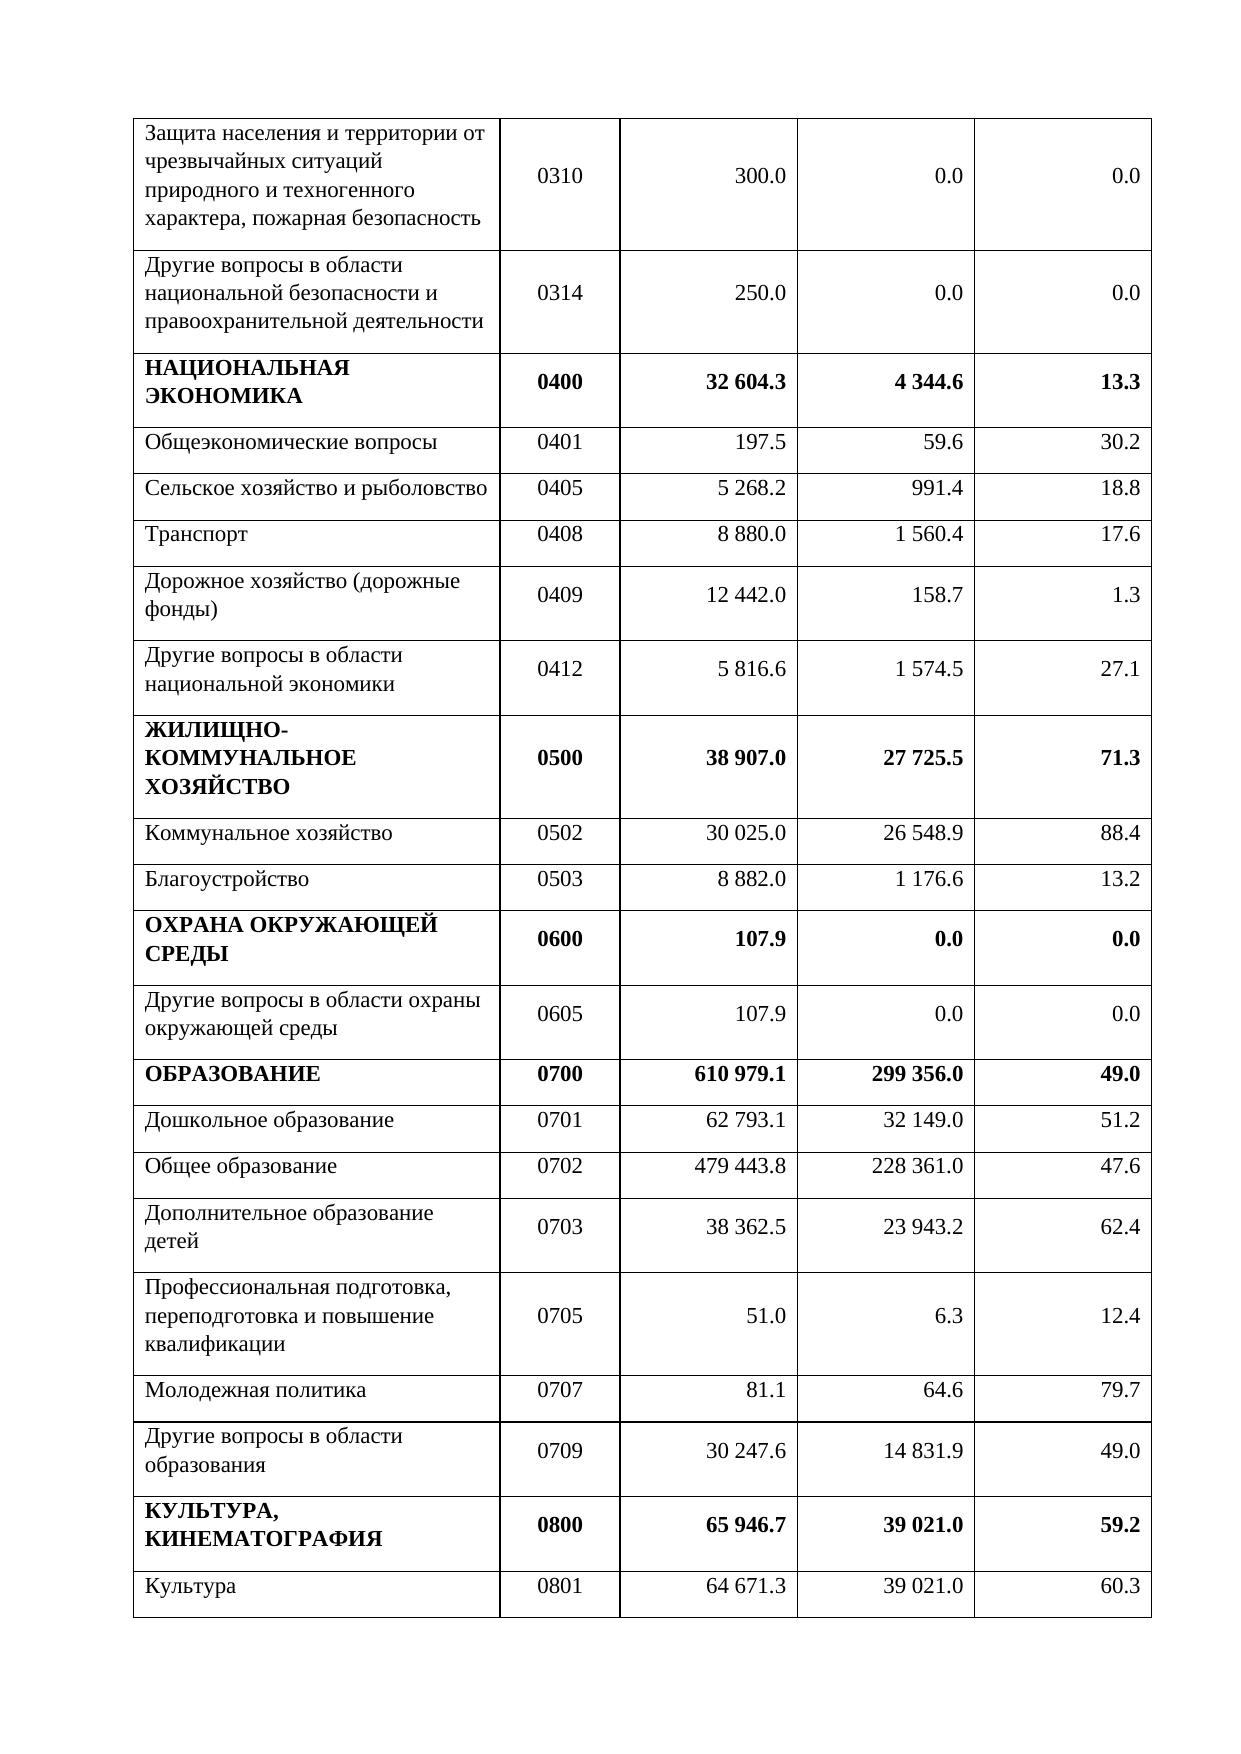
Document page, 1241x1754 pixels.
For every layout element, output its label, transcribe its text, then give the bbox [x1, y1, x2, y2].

table_cell 0408 [501, 521, 619, 566]
table_cell ОБРАЗОВАНИЕ [134, 1060, 499, 1105]
table_cell Другие вопросы в области национальной безопасности и правоохранительной деятельности [134, 251, 499, 353]
table_cell 88.4 [975, 819, 1151, 864]
table_cell Коммунальное хозяйство [134, 819, 499, 864]
table_cell 60.3 [975, 1572, 1151, 1617]
table_cell Транспорт [134, 521, 499, 566]
table_cell Другие вопросы в области образования [134, 1423, 499, 1496]
table_cell 38 907.0 [621, 716, 797, 818]
table_cell 38 362.5 [621, 1199, 797, 1272]
table_cell 8 880.0 [621, 521, 797, 566]
table_cell 250.0 [621, 251, 797, 353]
table_cell 0314 [501, 251, 619, 353]
table_cell 0400 [501, 354, 619, 427]
table_cell Культура [134, 1572, 499, 1617]
table_cell 1 560.4 [798, 521, 974, 566]
table_cell Другие вопросы в области охраны окружающей среды [134, 986, 499, 1059]
table_cell 51.0 [621, 1273, 797, 1375]
table_cell 0600 [501, 911, 619, 985]
table_cell 1.3 [975, 567, 1151, 640]
table_cell 0605 [501, 986, 619, 1059]
table_cell Профессиональная подготовка, переподготовка и повышение квалификации [134, 1273, 499, 1375]
table_cell 39 021.0 [798, 1572, 974, 1617]
table_cell 0503 [501, 865, 619, 910]
table_cell 0409 [501, 567, 619, 640]
table_cell 0500 [501, 716, 619, 818]
table_cell 0801 [501, 1572, 619, 1617]
table_cell 0707 [501, 1376, 619, 1421]
table_cell 0.0 [975, 986, 1151, 1059]
table_cell КУЛЬТУРА, КИНЕМАТОГРАФИЯ [134, 1497, 499, 1571]
table_cell 0703 [501, 1199, 619, 1272]
table_cell 81.1 [621, 1376, 797, 1421]
table_cell Общее образование [134, 1153, 499, 1198]
table_cell 27 725.5 [798, 716, 974, 818]
table_cell 107.9 [621, 986, 797, 1059]
table_cell 59.2 [975, 1497, 1151, 1571]
table_cell 12.4 [975, 1273, 1151, 1375]
table_cell 228 361.0 [798, 1153, 974, 1198]
table_cell 8 882.0 [621, 865, 797, 910]
table_cell 6.3 [798, 1273, 974, 1375]
table_cell 13.3 [975, 354, 1151, 427]
table_cell 1 176.6 [798, 865, 974, 910]
table_cell Дополнительное образование детей [134, 1199, 499, 1272]
table_cell 47.6 [975, 1153, 1151, 1198]
table_cell 62 793.1 [621, 1106, 797, 1152]
table_cell 30.2 [975, 428, 1151, 473]
table_cell 0502 [501, 819, 619, 864]
table_cell 991.4 [798, 474, 974, 519]
table_cell 0.0 [798, 911, 974, 985]
table_cell 0.0 [798, 251, 974, 353]
table_cell 0.0 [798, 986, 974, 1059]
table_cell 32 604.3 [621, 354, 797, 427]
table_cell 0.0 [975, 911, 1151, 985]
table_cell 64.6 [798, 1376, 974, 1421]
table_cell 300.0 [621, 119, 797, 249]
table_cell ОХРАНА ОКРУЖАЮЩЕЙ СРЕДЫ [134, 911, 499, 985]
table_cell 23 943.2 [798, 1199, 974, 1272]
table_cell Дошкольное образование [134, 1106, 499, 1152]
table_cell Молодежная политика [134, 1376, 499, 1421]
table_cell 5 268.2 [621, 474, 797, 519]
table_cell 12 442.0 [621, 567, 797, 640]
table_cell Сельское хозяйство и рыболовство [134, 474, 499, 519]
table_cell 0800 [501, 1497, 619, 1571]
table_cell Дорожное хозяйство (дорожные фонды) [134, 567, 499, 640]
table_cell 27.1 [975, 641, 1151, 715]
table_cell 610 979.1 [621, 1060, 797, 1105]
table_cell 4 344.6 [798, 354, 974, 427]
table_cell 39 021.0 [798, 1497, 974, 1571]
table_cell 0702 [501, 1153, 619, 1198]
table_cell 0.0 [975, 119, 1151, 249]
table_cell 197.5 [621, 428, 797, 473]
table_cell 0.0 [975, 251, 1151, 353]
table_cell 26 548.9 [798, 819, 974, 864]
table_cell 0.0 [798, 119, 974, 249]
table_cell 299 356.0 [798, 1060, 974, 1105]
table_cell 0405 [501, 474, 619, 519]
table_cell 18.8 [975, 474, 1151, 519]
table_cell 49.0 [975, 1423, 1151, 1496]
table_cell 32 149.0 [798, 1106, 974, 1152]
table_cell 1 574.5 [798, 641, 974, 715]
table_cell 71.3 [975, 716, 1151, 818]
table_cell 17.6 [975, 521, 1151, 566]
table_cell 49.0 [975, 1060, 1151, 1105]
table_cell 62.4 [975, 1199, 1151, 1272]
table_cell 107.9 [621, 911, 797, 985]
table_cell 13.2 [975, 865, 1151, 910]
table_cell НАЦИОНАЛЬНАЯ ЭКОНОМИКА [134, 354, 499, 427]
table_cell 0701 [501, 1106, 619, 1152]
table_cell 79.7 [975, 1376, 1151, 1421]
table_cell 479 443.8 [621, 1153, 797, 1198]
table_cell Общеэкономические вопросы [134, 428, 499, 473]
table_cell 65 946.7 [621, 1497, 797, 1571]
table_cell 51.2 [975, 1106, 1151, 1152]
table_cell Другие вопросы в области национальной экономики [134, 641, 499, 715]
table_cell 0412 [501, 641, 619, 715]
table_cell 14 831.9 [798, 1423, 974, 1496]
table_cell 30 247.6 [621, 1423, 797, 1496]
table_cell 5 816.6 [621, 641, 797, 715]
table_cell 30 025.0 [621, 819, 797, 864]
table_cell ЖИЛИЩНО-КОММУНАЛЬНОЕ ХОЗЯЙСТВО [134, 716, 499, 818]
table_cell 0700 [501, 1060, 619, 1105]
table_cell 0310 [501, 119, 619, 249]
table_cell 59.6 [798, 428, 974, 473]
table_cell 64 671.3 [621, 1572, 797, 1617]
table_cell Благоустройство [134, 865, 499, 910]
table_cell 0709 [501, 1423, 619, 1496]
table_cell 0705 [501, 1273, 619, 1375]
table_cell Защита населения и территории от чрезвычайных ситуаций природного и техногенного характера, пожарная безопасность [134, 119, 499, 249]
table_cell 0401 [501, 428, 619, 473]
table_cell 158.7 [798, 567, 974, 640]
